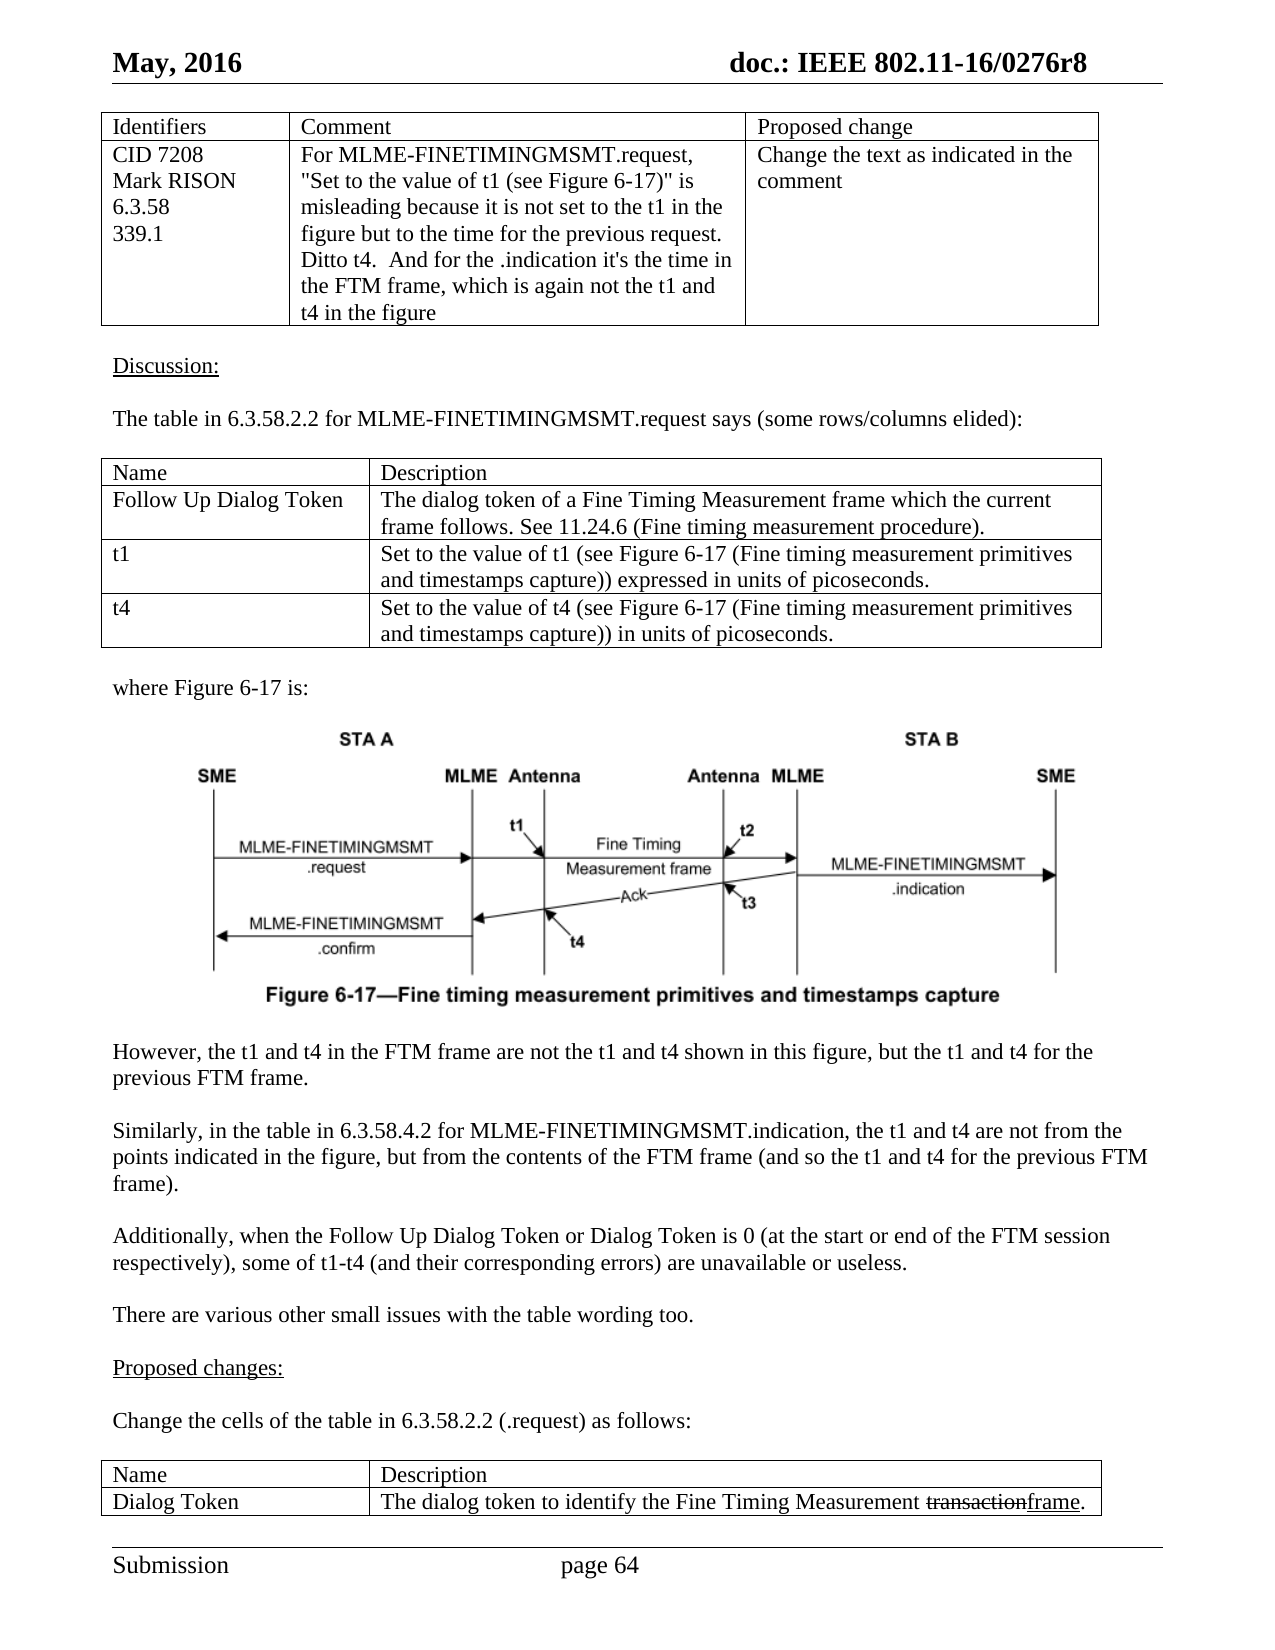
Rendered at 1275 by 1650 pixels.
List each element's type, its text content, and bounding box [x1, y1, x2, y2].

table_cell Set to the value of t1 (see Figure 6-17 (Fine timing measurement primitives and timestamps capture)) expressed in units of picoseconds. [370, 540, 1101, 593]
table_cell t4 [102, 594, 369, 647]
text The table in 6.3.58.2.2 for MLME-FINETIMINGMSMT.request says (some rows/columns elided): [112, 405, 1163, 432]
table_cell t1 [102, 540, 369, 593]
text Discussion: [112, 352, 1163, 379]
table_cell Set to the value of t4 (see Figure 6-17 (Fine timing measurement primitives and timestamps capture)) in units of picoseconds. [370, 594, 1101, 647]
table_cell The dialog token of a Fine Timing Measurement frame which the current frame follows. See 11.24.6 (Fine timing measurement procedure). [370, 486, 1101, 539]
table_header Comment [290, 113, 745, 139]
text However, the t1 and t4 in the FTM frame are not the t1 and t4 shown in this figure, but the t1 and t4 for the previous FTM frame. [112, 1038, 1163, 1091]
table_header Proposed change [746, 113, 1098, 139]
table_cell For MLME-FINETIMINGMSMT.request, "Set to the value of t1 (see Figure 6-17)" is misleading because it is not set to the t1 in the figure but to the time for the previous request. Ditto t4. And for the .indication it's the time in the FTM frame, which is again not the t1 and t4 in the figure [290, 141, 745, 325]
picture [192, 726, 1083, 1012]
table_cell Change the text as indicated in the comment [746, 141, 1098, 325]
text Proposed changes: [112, 1354, 1163, 1381]
table_header Name [102, 1461, 369, 1487]
text Similarly, in the table in 6.3.58.4.2 for MLME-FINETIMINGMSMT.indication, the t1 and t4 are not from the points indicated in the figure, but from the contents of the FTM frame (and so the t1 and t4 for the previous FTM frame). [112, 1117, 1163, 1196]
text Additionally, when the Follow Up Dialog Token or Dialog Token is 0 (at the start or end of the FTM session respectively), some of t1-t4 (and their corresponding errors) are unavailable or useless. [112, 1222, 1163, 1275]
text Change the cells of the table in 6.3.58.2.2 (.request) as follows: [112, 1407, 1163, 1433]
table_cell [370, 1488, 1101, 1514]
table_cell CID 7208 Mark RISON 6.3.58 339.1 [102, 141, 289, 325]
table_header Identifiers [102, 113, 289, 139]
table_cell Dialog Token [102, 1488, 369, 1514]
text There are various other small issues with the table wording too. [112, 1302, 1163, 1328]
table_header Description [370, 1461, 1101, 1487]
table_header Name [102, 459, 369, 485]
table_header Description [370, 459, 1101, 485]
text where Figure 6-17 is: [112, 674, 1163, 700]
table_cell Follow Up Dialog Token [102, 486, 369, 539]
